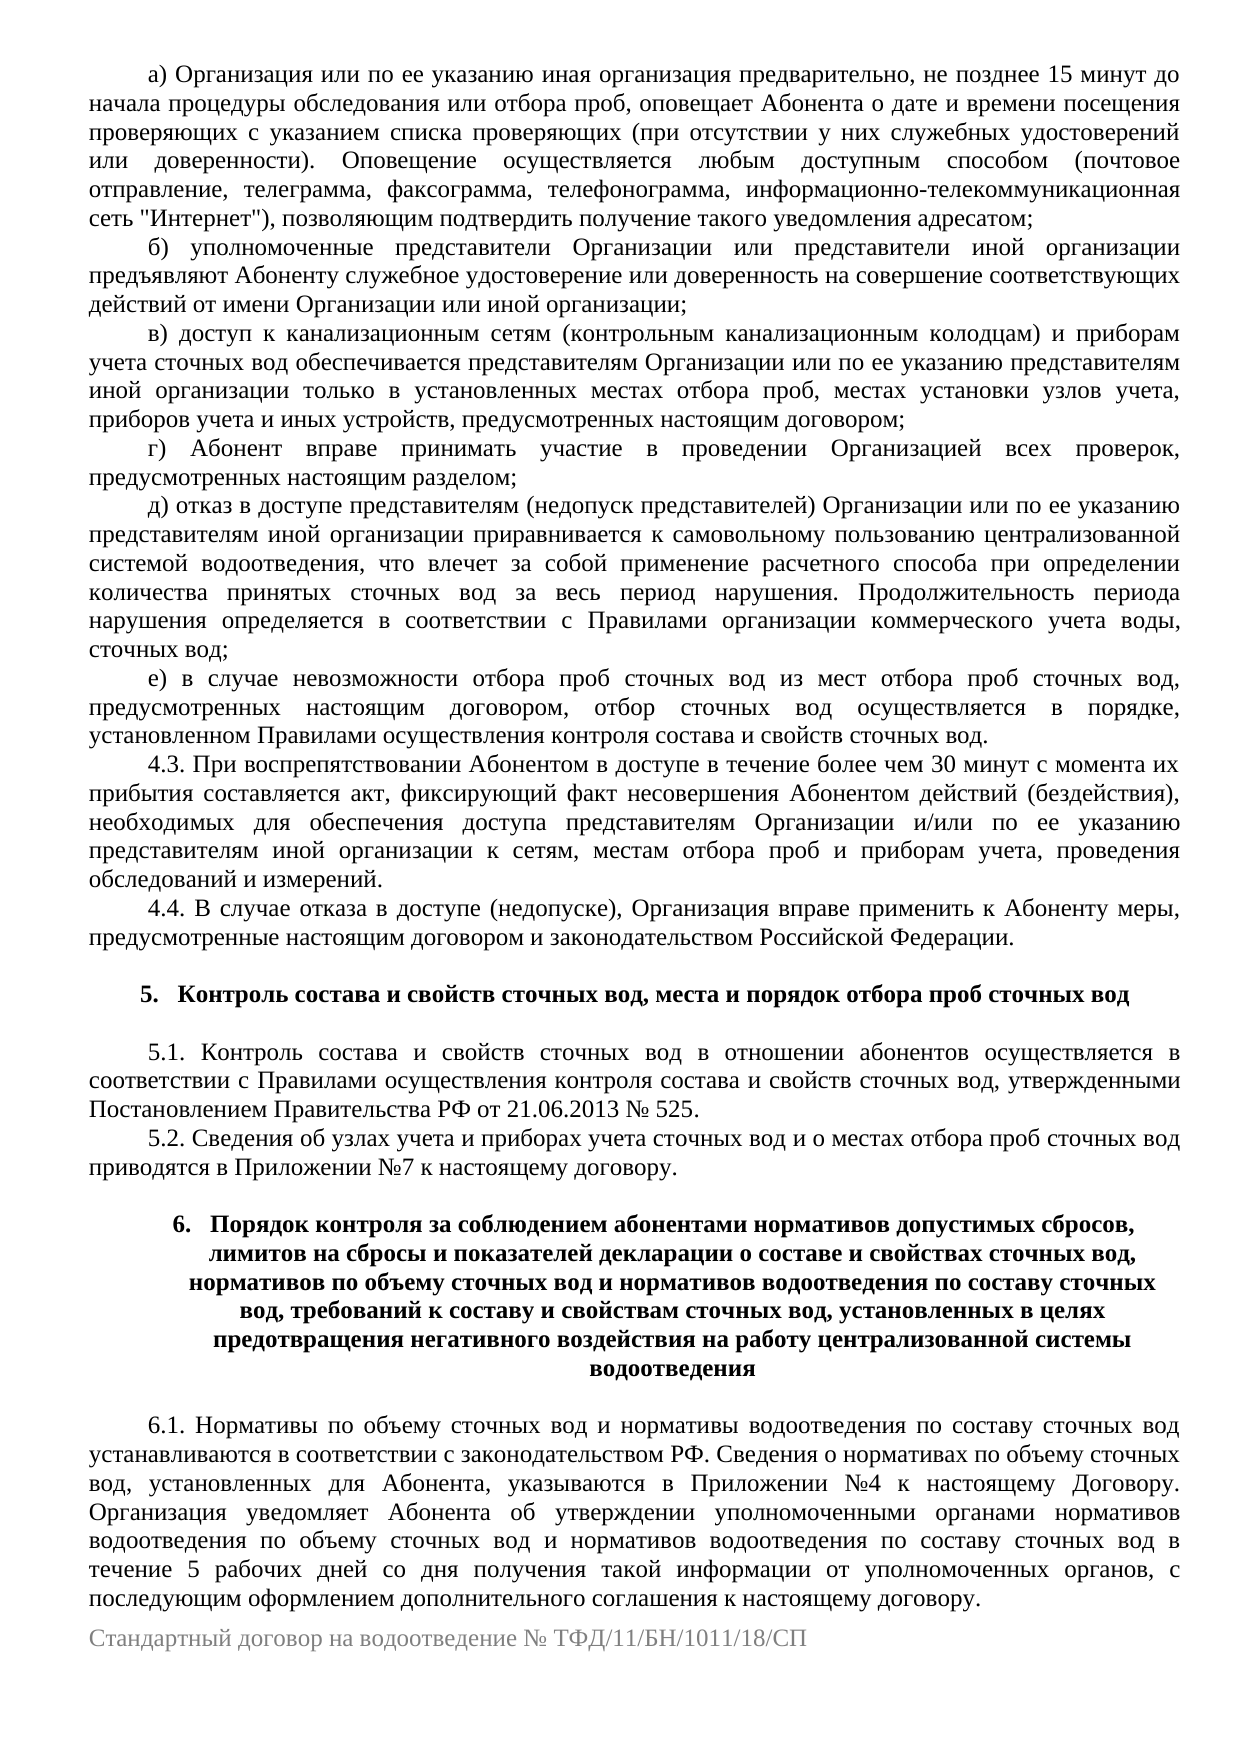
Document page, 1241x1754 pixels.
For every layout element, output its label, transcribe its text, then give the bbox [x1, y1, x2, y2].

list Контроль состава и свойств сточных вод, места и порядок отбора проб сточных вод [89, 979, 1181, 1008]
list Порядок контроля за соблюдением абонентами нормативов допустимых сбросов, лимитов на сбросы и показателей декларации о составе и свойствах сточных вод, нормативов по объему сточных вод и нормативов водоотведения по составу сточных вод, требований к составу и свойствам сточных вод, установленных в целях предотвращения негативного воздействия на работу централизованной системы водоотведения [126, 1209, 1181, 1382]
text 5.2. Сведения об узлах учета и приборах учета сточных вод и о местах отбора проб сточных вод приводятся в Приложении №7 к настоящему договору. [89, 1123, 1181, 1180]
text 4.4. В случае отказа в доступе (недопуске), Организация вправе применить к Абоненту меры, предусмотренные настоящим договором и законодательством Российской Федерации. [89, 893, 1181, 950]
text б) уполномоченные представители Организации или представители иной организации предъявляют Абоненту служебное удостоверение или доверенность на совершение соответствующих действий от имени Организации или иной организации; [89, 232, 1181, 318]
text 5.1. Контроль состава и свойств сточных вод в отношении абонентов осуществляется в соответствии с Правилами осуществления контроля состава и свойств сточных вод, утвержденными Постановлением Правительства РФ от 21.06.2013 № 525. [89, 1037, 1181, 1123]
text в) доступ к канализационным сетям (контрольным канализационным колодцам) и приборам учета сточных вод обеспечивается представителям Организации или по ее указанию представителям иной организации только в установленных местах отбора проб, местах установки узлов учета, приборов учета и иных устройств, предусмотренных настоящим договором; [89, 318, 1181, 433]
text а) Организация или по ее указанию иная организация предварительно, не позднее 15 минут до начала процедуры обследования или отбора проб, оповещает Абонента о дате и времени посещения проверяющих с указанием списка проверяющих (при отсутствии у них служебных удостоверений или доверенности). Оповещение осуществляется любым доступным способом (почтовое отправление, телеграмма, факсограмма, телефонограмма, информационно-телекоммуникационная сеть "Интернет"), позволяющим подтвердить получение такого уведомления адресатом; [89, 59, 1181, 232]
text е) в случае невозможности отбора проб сточных вод из мест отбора проб сточных вод, предусмотренных настоящим договором, отбор сточных вод осуществляется в порядке, установленном Правилами осуществления контроля состава и свойств сточных вод. [89, 663, 1181, 749]
text г) Абонент вправе принимать участие в проведении Организацией всех проверок, предусмотренных настоящим разделом; [89, 433, 1181, 490]
text 4.3. При воспрепятствовании Абонентом в доступе в течение более чем 30 минут с момента их прибытия составляется акт, фиксирующий факт несовершения Абонентом действий (бездействия), необходимых для обеспечения доступа представителям Организации и/или по ее указанию представителям иной организации к сетям, местам отбора проб и приборам учета, проведения обследований и измерений. [89, 749, 1181, 893]
text д) отказ в доступе представителям (недопуск представителей) Организации или по ее указанию представителям иной организации приравнивается к самовольному пользованию централизованной системой водоотведения, что влечет за собой применение расчетного способа при определении количества принятых сточных вод за весь период нарушения. Продолжительность периода нарушения определяется в соответствии с Правилами организации коммерческого учета воды, сточных вод; [89, 490, 1181, 663]
text 6.1. Нормативы по объему сточных вод и нормативы водоотведения по составу сточных вод устанавливаются в соответствии с законодательством РФ. Сведения о нормативах по объему сточных вод, установленных для Абонента, указываются в Приложении №4 к настоящему Договору. Организация уведомляет Абонента об утверждении уполномоченными органами нормативов водоотведения по объему сточных вод и нормативов водоотведения по составу сточных вод в течение 5 рабочих дней со дня получения такой информации от уполномоченных органов, с последующим оформлением дополнительного соглашения к настоящему договору. [89, 1410, 1181, 1612]
